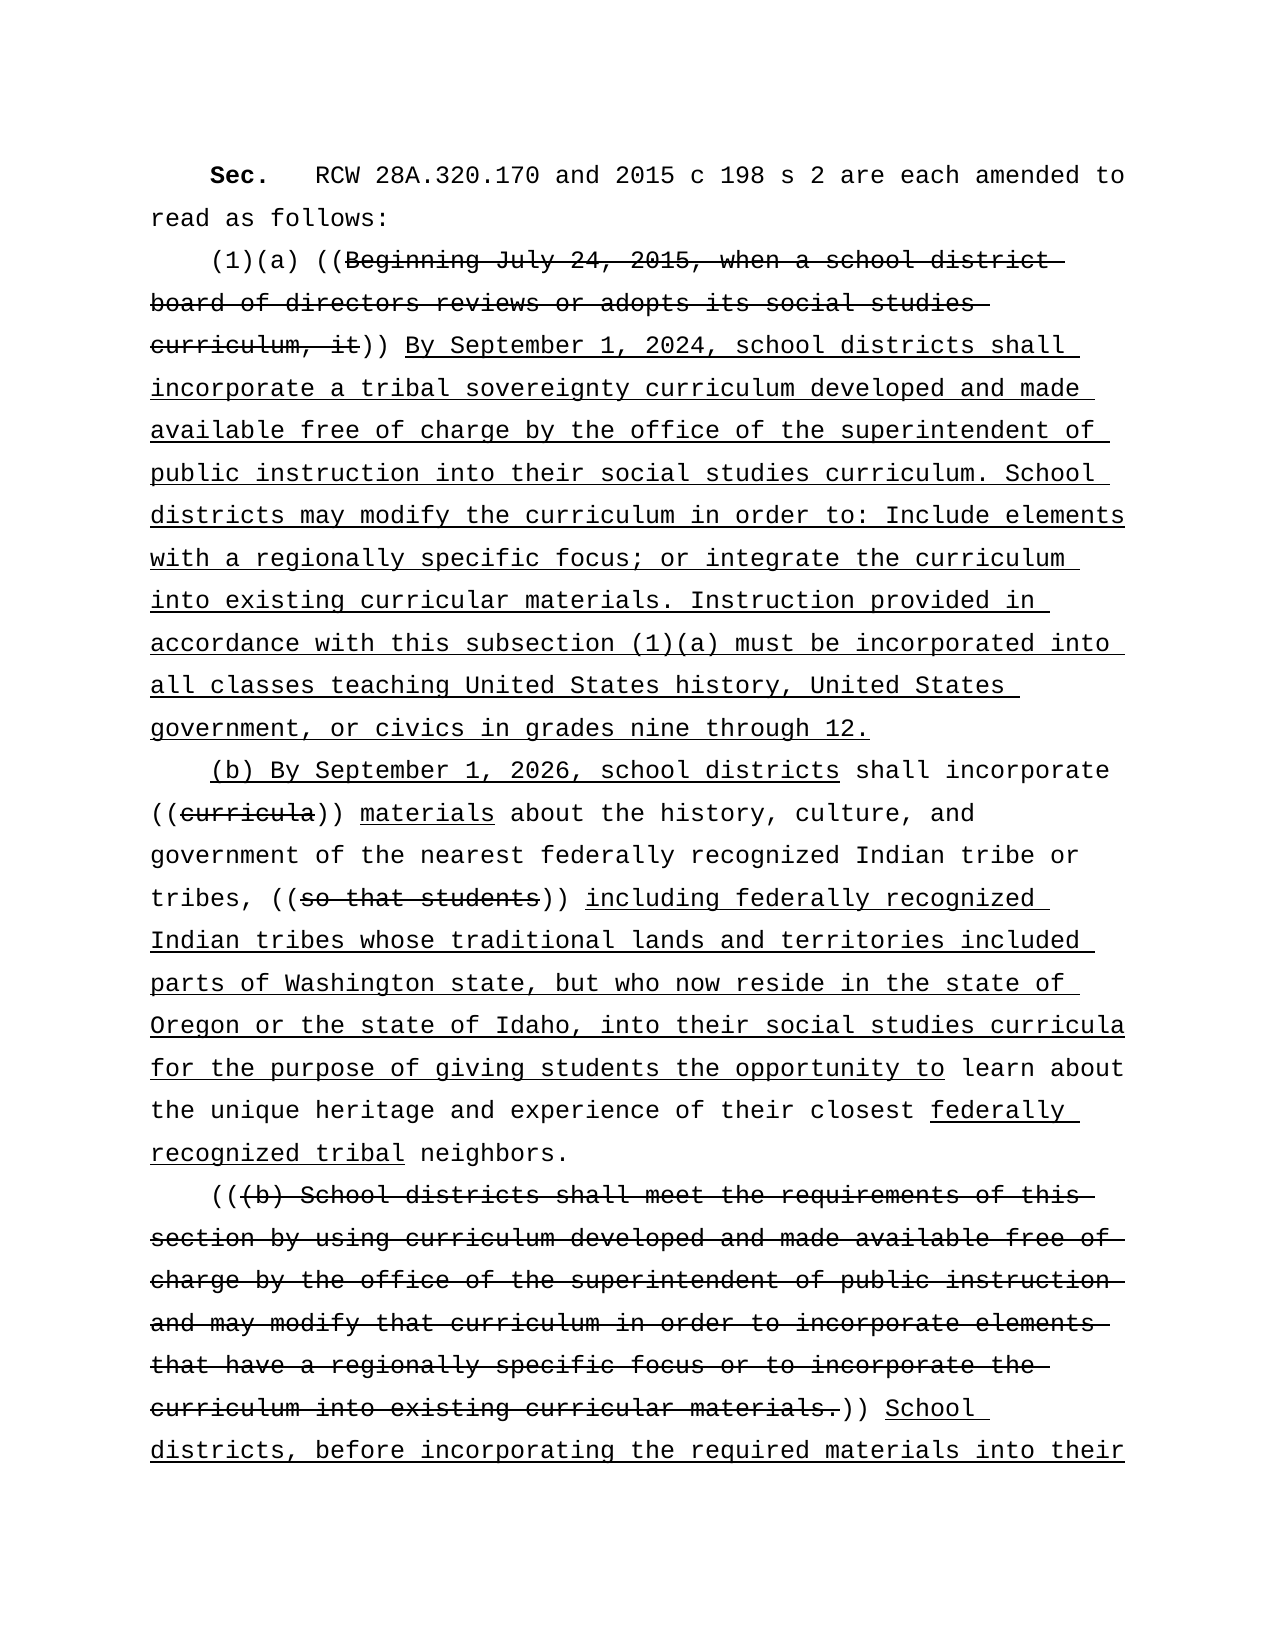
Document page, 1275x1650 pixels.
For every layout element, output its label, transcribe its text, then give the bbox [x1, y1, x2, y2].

text Sec. RCW 28A.320.170 and 2015 c 198 s 2 are each amended to read as follows: [150, 150, 1125, 235]
text (1)(a) ((Beginning July 24, 2015, when a school district board of directors reviews or adopts its social studies curriculum, it)) By September 1, 2024, school districts shall incorporate a tribal sovereignty curriculum developed and made available free of charge by the office of the superintendent of public instruction into their social studies curriculum. School districts may modify the curriculum in order to: Include elements with a regionally specific focus; or integrate the curriculum into existing curricular materials. Instruction provided in accordance with this subsection (1)(a) must be incorporated into all classes teaching United States history, United States government, or civics in grades nine through 12. [150, 655, 1125, 745]
text (b) By September 1, 2026, school districts shall incorporate ((curricula)) materials about the history, culture, and government of the nearest federally recognized Indian tribe or tribes, ((so that students)) including federally recognized Indian tribes whose traditional lands and territories included parts of Washington state, but who now reside in the state of Oregon or the state of Idaho, into their social studies curricula for the purpose of giving students the opportunity to learn about the unique heritage and experience of their closest federally recognized tribal neighbors. [150, 1038, 1125, 1170]
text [150, 1283, 1125, 1461]
text (1)(a) ((Beginning July 24, 2015, when a school district board of directors reviews or adopts its social studies curriculum, it)) By September 1, 2024, school districts shall incorporate a tribal sovereignty curriculum developed and made available free of charge by the office of the superintendent of public instruction into their social studies curriculum. School districts may modify the curriculum in order to: Include elements with a regionally specific focus; or integrate the curriculum into existing curricular materials. Instruction provided in accordance with this subsection (1)(a) must be incorporated into all classes teaching United States history, United States government, or civics in grades nine through 12. [150, 528, 1125, 654]
text (b) By September 1, 2026, school districts shall incorporate ((curricula)) materials about the history, culture, and government of the nearest federally recognized Indian tribe or tribes, ((so that students)) including federally recognized Indian tribes whose traditional lands and territories included parts of Washington state, but who now reside in the state of Oregon or the state of Idaho, into their social studies curricula for the purpose of giving students the opportunity to learn about the unique heritage and experience of their closest federally recognized tribal neighbors. [150, 745, 1125, 1036]
text (1)(a) ((Beginning July 24, 2015, when a school district board of directors reviews or adopts its social studies curriculum, it)) By September 1, 2024, school districts shall incorporate a tribal sovereignty curriculum developed and made available free of charge by the office of the superintendent of public instruction into their social studies curriculum. School districts may modify the curriculum in order to: Include elements with a regionally specific focus; or integrate the curriculum into existing curricular materials. Instruction provided in accordance with this subsection (1)(a) must be incorporated into all classes teaching United States history, United States government, or civics in grades nine through 12. [150, 235, 1125, 526]
